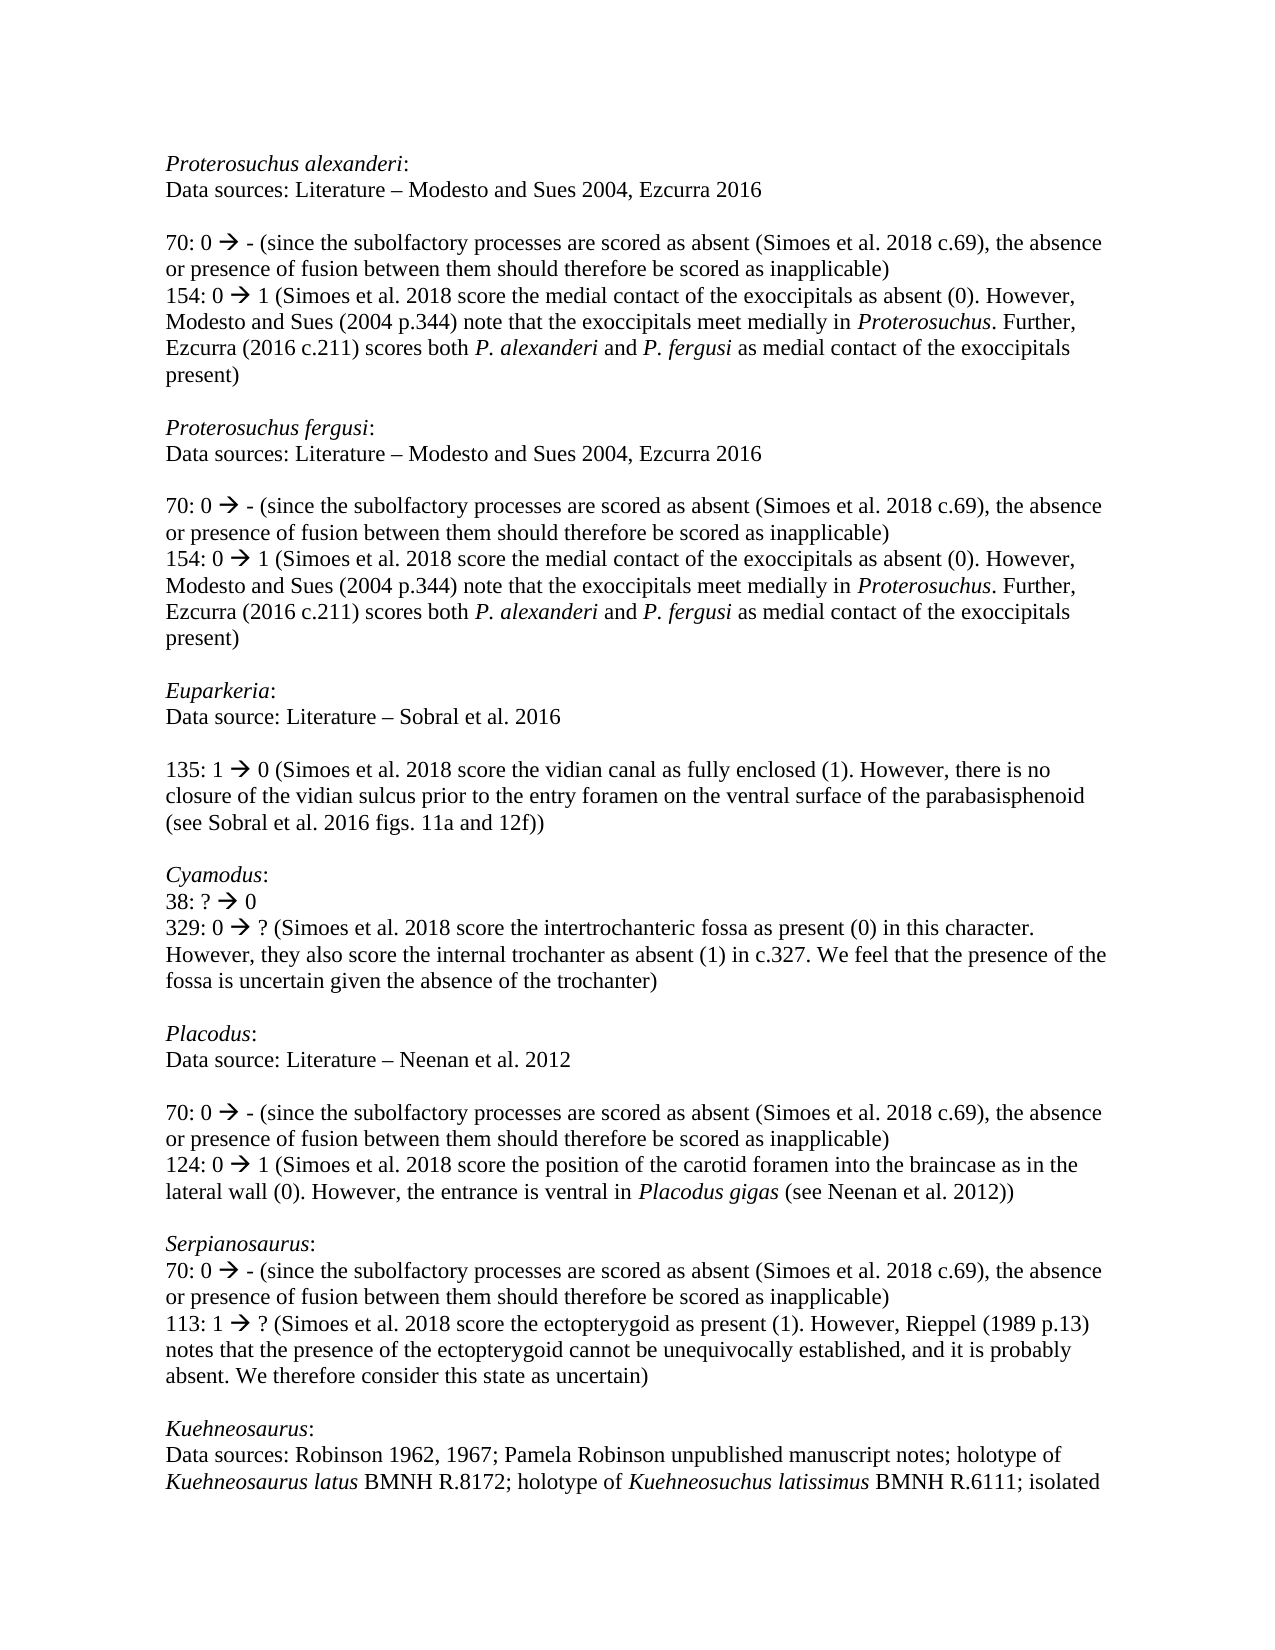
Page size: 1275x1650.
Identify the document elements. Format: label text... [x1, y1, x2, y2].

text Proterosuchus fergusi: [165, 413, 1116, 440]
text Kuehneosaurus: [165, 1415, 1116, 1441]
text 124: 0 1 (Simoes et al. 2018 score the position of the carotid foramen into the braincase as in the lateral wall (0). However, the entrance is ventral in Placodus gigas (see Neenan et al. 2012)) [165, 1151, 1116, 1204]
text 38: ? 0 [165, 888, 1116, 914]
text Serpianosaurus: [165, 1231, 1116, 1257]
text Cyamodus: [165, 862, 1116, 888]
text Placodus: [165, 1020, 1116, 1046]
text 154: 0 1 (Simoes et al. 2018 score the medial contact of the exoccipitals as absent (0). However, Modesto and Sues (2004 p.344) note that the exoccipitals meet medially in Proterosuchus. Further, Ezcurra (2016 c.211) scores both P. alexanderi and P. fergusi as medial contact of the exoccipitals present) [165, 282, 1116, 387]
text 113: 1 ? (Simoes et al. 2018 score the ectopterygoid as present (1). However, Rieppel (1989 p.13) notes that the presence of the ectopterygoid cannot be unequivocally established, and it is probably absent. We therefore consider this state as uncertain) [165, 1309, 1116, 1389]
text Proterosuchus alexanderi: [165, 150, 1116, 176]
text Data sources: Literature – Modesto and Sues 2004, Ezcurra 2016 [165, 440, 1116, 466]
text Data source: Literature – Neenan et al. 2012 [165, 1046, 1116, 1072]
text Euparkeria: [165, 677, 1116, 703]
text 329: 0 ? (Simoes et al. 2018 score the intertrochanteric fossa as present (0) in this character. However, they also score the internal trochanter as absent (1) in c.327. We feel that the presence of the fossa is uncertain given the absence of the trochanter) [165, 914, 1116, 993]
text 135: 1 0 (Simoes et al. 2018 score the vidian canal as fully enclosed (1). However, there is no closure of the vidian sulcus prior to the entry foramen on the ventral surface of the parabasisphenoid (see Sobral et al. 2016 figs. 11a and 12f)) [165, 756, 1116, 835]
text Data sources: Literature – Modesto and Sues 2004, Ezcurra 2016 [165, 176, 1116, 203]
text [165, 229, 1116, 282]
text Data source: Literature – Sobral et al. 2016 [165, 703, 1116, 730]
text 154: 0 1 (Simoes et al. 2018 score the medial contact of the exoccipitals as absent (0). However, Modesto and Sues (2004 p.344) note that the exoccipitals meet medially in Proterosuchus. Further, Ezcurra (2016 c.211) scores both P. alexanderi and P. fergusi as medial contact of the exoccipitals present) [165, 545, 1116, 651]
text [165, 1441, 1116, 1494]
